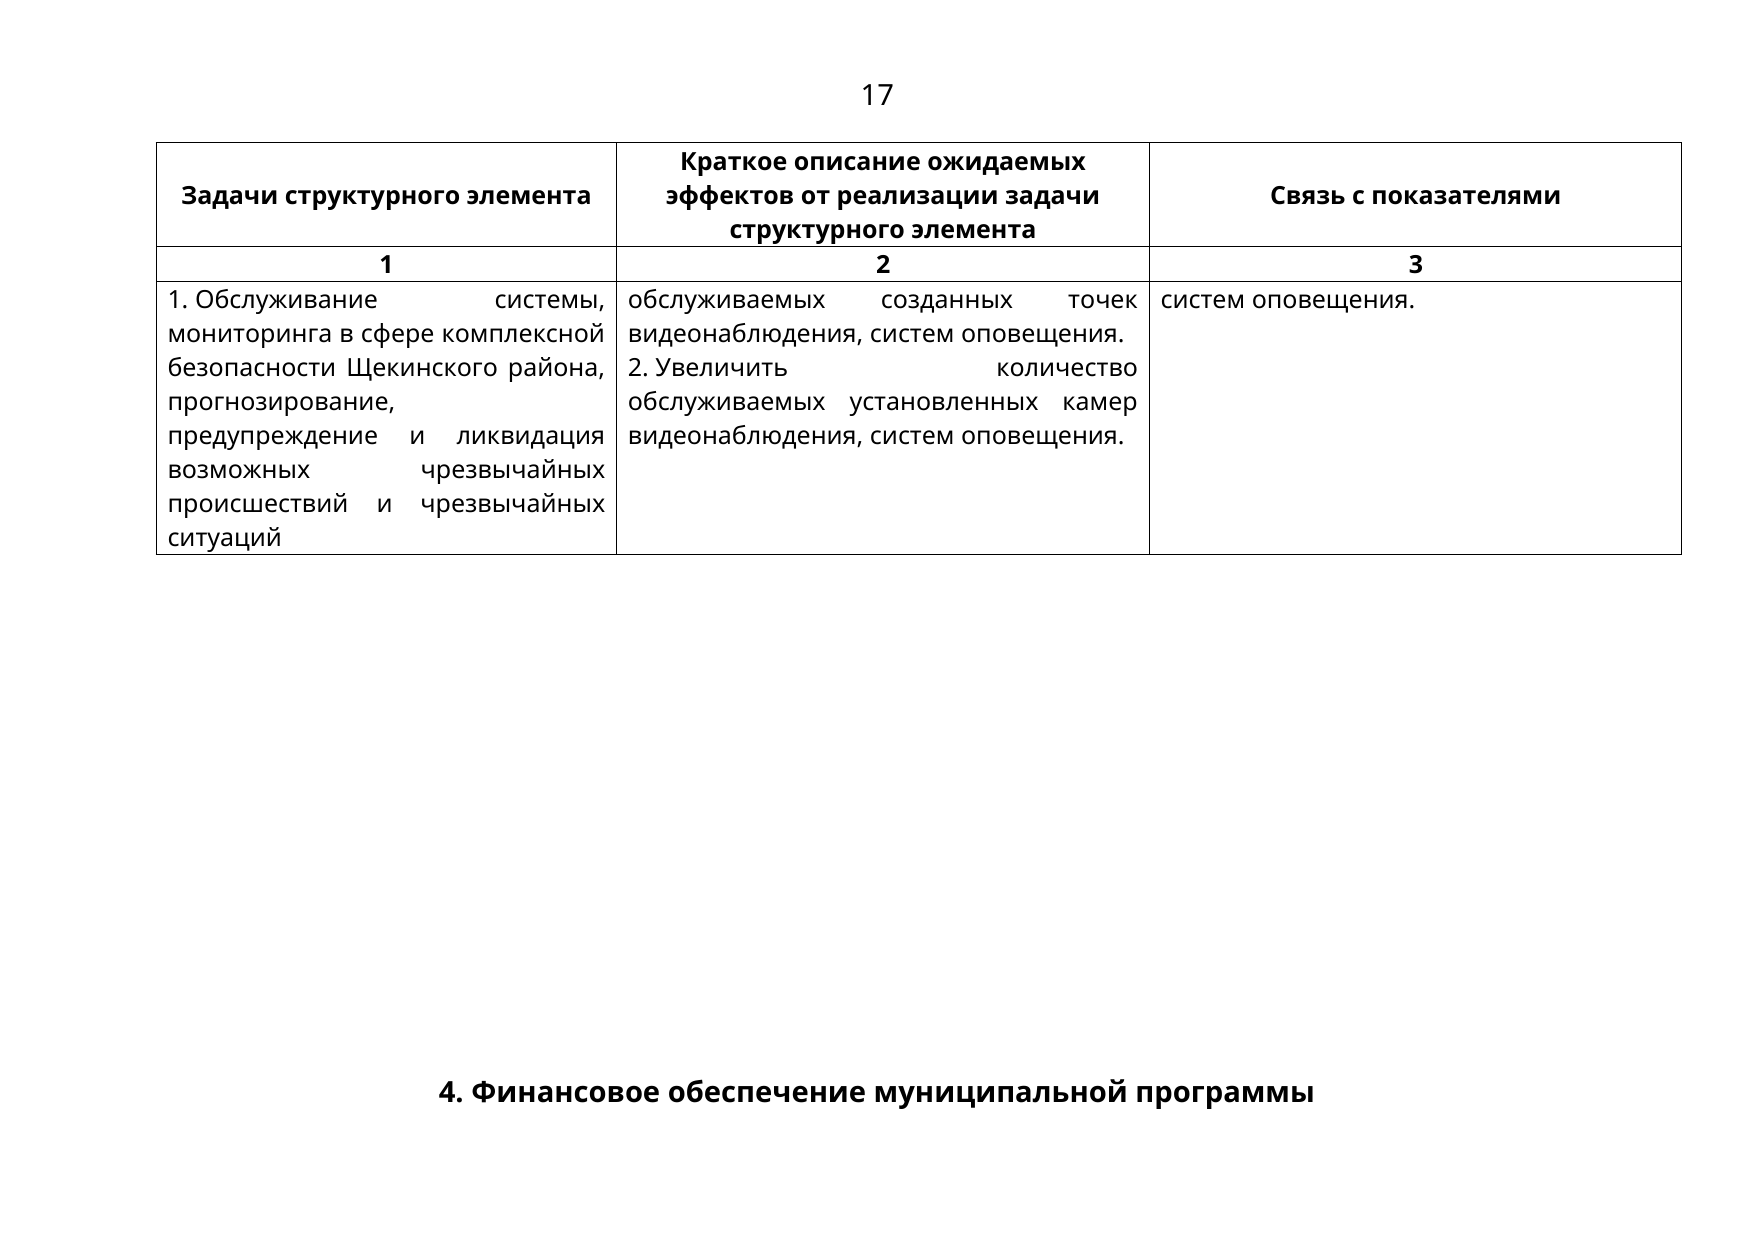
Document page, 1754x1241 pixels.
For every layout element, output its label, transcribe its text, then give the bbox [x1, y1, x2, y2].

text 4. Финансовое обеспечение муниципальной программы [118, 1071, 1636, 1111]
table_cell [1150, 282, 1681, 554]
table_header Связь с показателями [1150, 143, 1681, 246]
table_cell 3 [1150, 247, 1681, 281]
table_header Задачи структурного элемента [157, 143, 616, 246]
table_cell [617, 282, 1149, 554]
table_header Краткое описание ожидаемых эффектов от реализации задачи структурного элемента [617, 143, 1149, 246]
table_cell 1 [157, 247, 616, 281]
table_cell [157, 282, 616, 554]
table_cell 2 [617, 247, 1149, 281]
